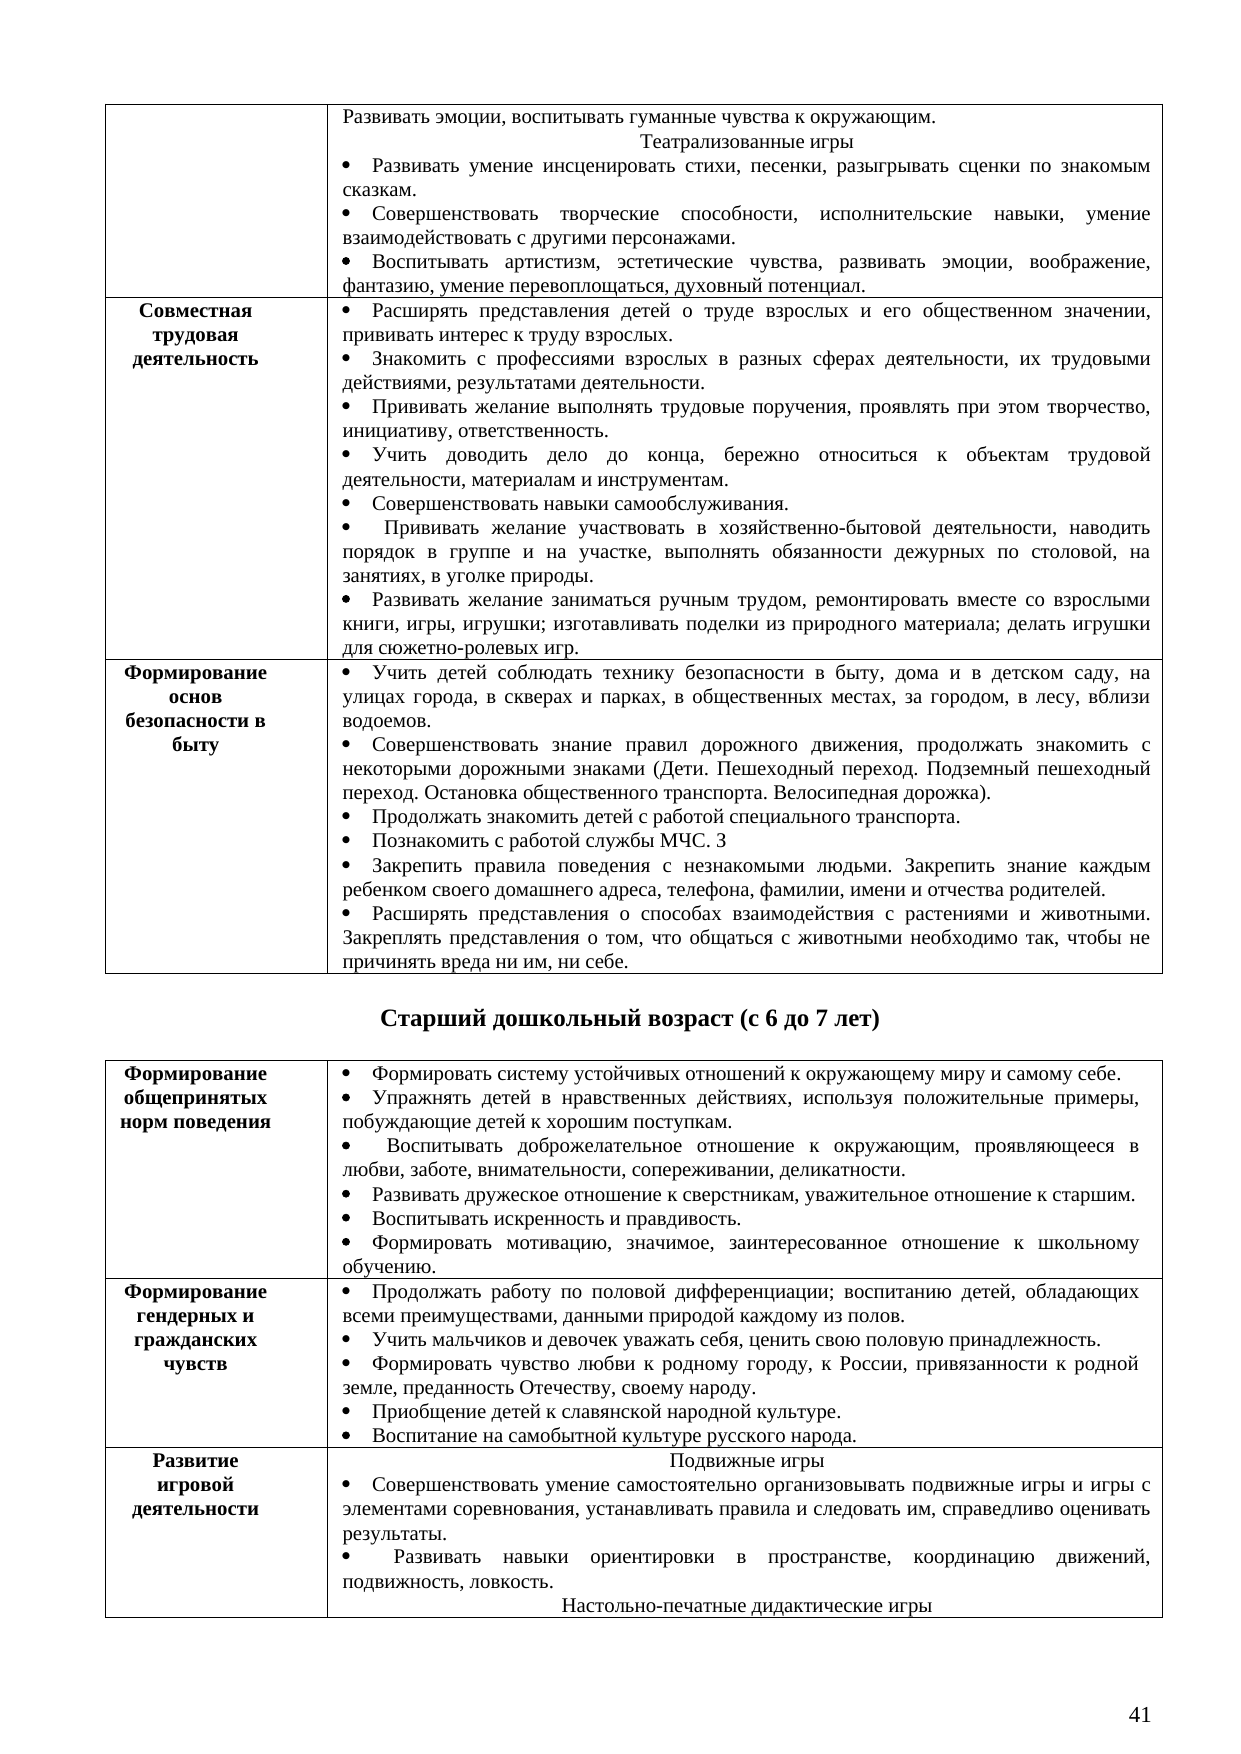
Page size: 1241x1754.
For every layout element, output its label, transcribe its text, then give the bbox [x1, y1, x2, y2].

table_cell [328, 105, 1162, 297]
table_header Формировать систему устойчивых отношений к окружающему миру и самому себе. Упражнять детей в нравственных действиях, используя положительные примеры, побуждающие детей к хорошим поступкам. Воспитывать доброжелательное отношение к окружающим, проявляющееся в любви, заботе, внимательности, сопереживании, деликатности. Развивать дружеское отношение к сверстникам, уважительное отношение к старшим. Воспитывать искренность и правдивость. Формировать мотивацию, значимое, заинтересованное отношение к школьному обучению. [328, 1061, 1162, 1278]
table_cell Совместная трудовая деятельность [106, 298, 327, 659]
table_cell Формирование гендерных и гражданских чувств [106, 1279, 327, 1447]
table_cell Формирование основ безопасности в быту [106, 660, 327, 973]
table_header Формирование общепринятых норм поведения [106, 1061, 327, 1278]
table_cell Продолжать работу по половой дифференциации; воспитанию детей, обладающих всеми преимуществами, данными природой каждому из полов. Учить мальчиков и девочек уважать себя, ценить свою половую принадлежность. Формировать чувство любви к родному городу, к России, привязанности к родной земле, преданность Отечеству, своему народу. Приобщение детей к славянской народной культуре. Воспитание на самобытной культуре русского народа. [328, 1279, 1162, 1447]
table_cell Расширять представления детей о труде взрослых и его общественном значении, прививать интерес к труду взрослых. Знакомить с профессиями взрослых в разных сферах деятельности, их трудовыми действиями, результатами деятельности. Прививать желание выполнять трудовые поручения, проявлять при этом творчество, инициативу, ответственность. Учить доводить дело до конца, бережно относиться к объектам трудовой деятельности, материалам и инструментам. Совершенствовать навыки самообслуживания. Прививать желание участвовать в хозяйственно-бытовой деятельности, наводить порядок в группе и на участке, выполнять обязанности дежурных по столовой, на занятиях, в уголке природы. Развивать желание заниматься ручным трудом, ремонтировать вместе со взрослыми книги, игры, игрушки; изготавливать поделки из природного материала; делать игрушки для сюжетно-ролевых игр. [328, 298, 1162, 659]
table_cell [106, 105, 327, 297]
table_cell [328, 1448, 1162, 1617]
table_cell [106, 1448, 327, 1617]
table_cell Учить детей соблюдать технику безопасности в быту, дома и в детском саду, на улицах города, в скверах и парках, в общественных местах, за городом, в лесу, вблизи водоемов. Совершенствовать знание правил дорожного движения, продолжать знакомить с некоторыми дорожными знаками (Дети. Пешеходный переход. Подземный пешеходный переход. Остановка общественного транспорта. Велосипедная дорожка). Продолжать знакомить детей с работой специального транспорта. Познакомить с работой службы МЧС. З Закрепить правила поведения с незнакомыми людьми. Закрепить знание каждым ребенком своего домашнего адреса, телефона, фамилии, имени и отчества родителей. Расширять представления о способах взаимодействия с растениями и животными. Закреплять представления о том, что общаться с животными необходимо так, чтобы не причинять вреда ни им, ни себе. [328, 660, 1162, 973]
text Старший дошкольный возраст (с 6 до 7 лет) [150, 1003, 1109, 1031]
